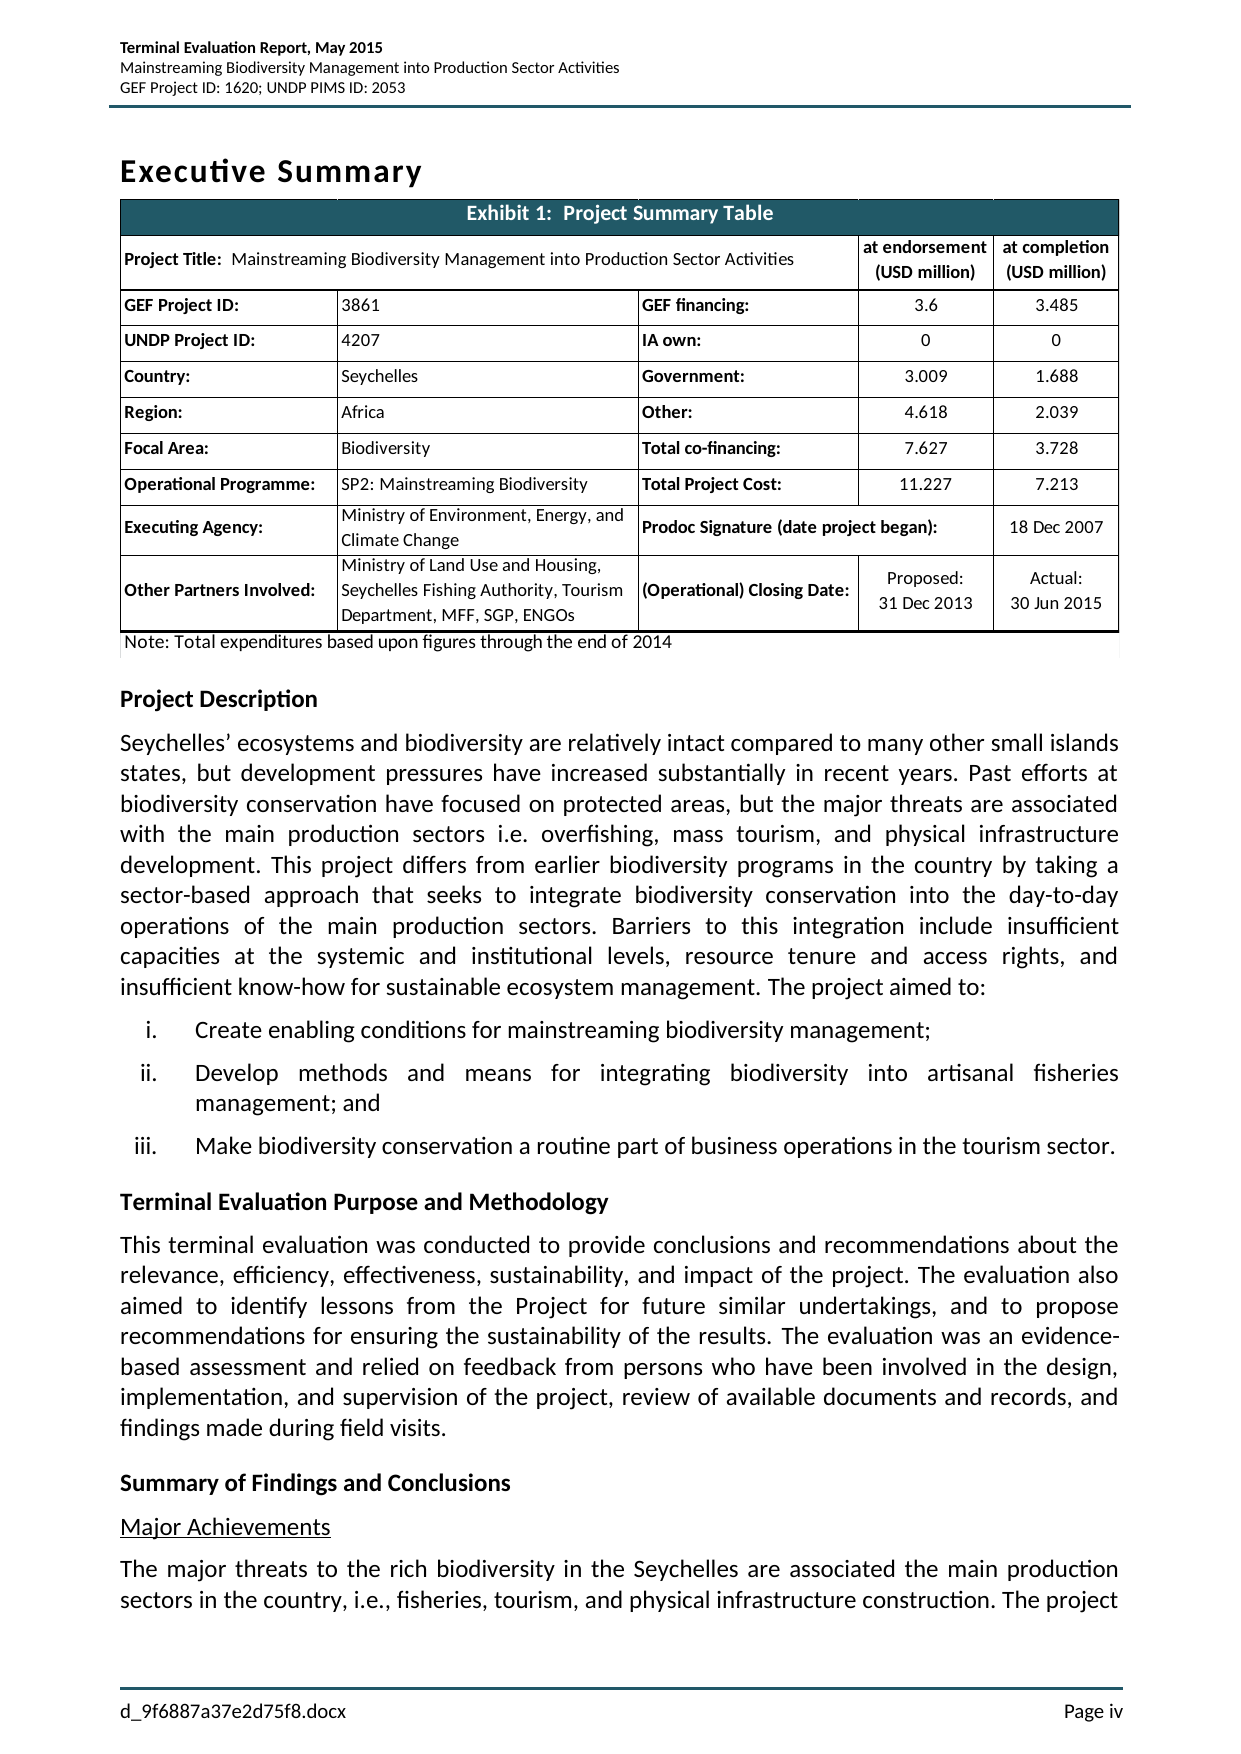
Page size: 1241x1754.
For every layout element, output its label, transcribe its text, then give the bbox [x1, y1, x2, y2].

text Terminal Evaluation Purpose and Methodology [120, 1186, 1120, 1216]
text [120, 1554, 1120, 1615]
text Project Description [120, 684, 1120, 714]
text Seychelles’ ecosystems and biodiversity are relatively intact compared to many other small islands states, but development pressures have increased substantially in recent years. Past efforts at biodiversity conservation have focused on protected areas, but the major threats are associated with the main production sectors i.e. overfishing, mass tourism, and physical infrastructure development. This project differs from earlier biodiversity programs in the country by taking a sector-based approach that seeks to integrate biodiversity conservation into the day-to-day operations of the main production sectors. Barriers to this integration include insufficient capacities at the systemic and institutional levels, resource tenure and access rights, and insufficient know-how for sustainable ecosystem management. The project aimed to: [120, 727, 1120, 1001]
subtitle Executive Summary [120, 150, 1120, 191]
text Summary of Findings and Conclusions [120, 1468, 1120, 1498]
text Major Achievements [120, 1511, 1120, 1541]
list Develop methods and means for integrating biodiversity into artisanal fisheries management; and [157, 1057, 1120, 1118]
list Make biodiversity conservation a routine part of business operations in the tourism sector. [157, 1130, 1120, 1161]
list Create enabling conditions for mainstreaming biodiversity management; [157, 1014, 1120, 1044]
text This terminal evaluation was conducted to provide conclusions and recommendations about the relevance, efficiency, effectiveness, sustainability, and impact of the project. The evaluation also aimed to identify lessons from the Project for future similar undertakings, and to propose recommendations for ensuring the sustainability of the results. The evaluation was an evidence-based assessment and relied on feedback from persons who have been involved in the design, implementation, and supervision of the project, review of available documents and records, and findings made during field visits. [120, 1229, 1120, 1443]
